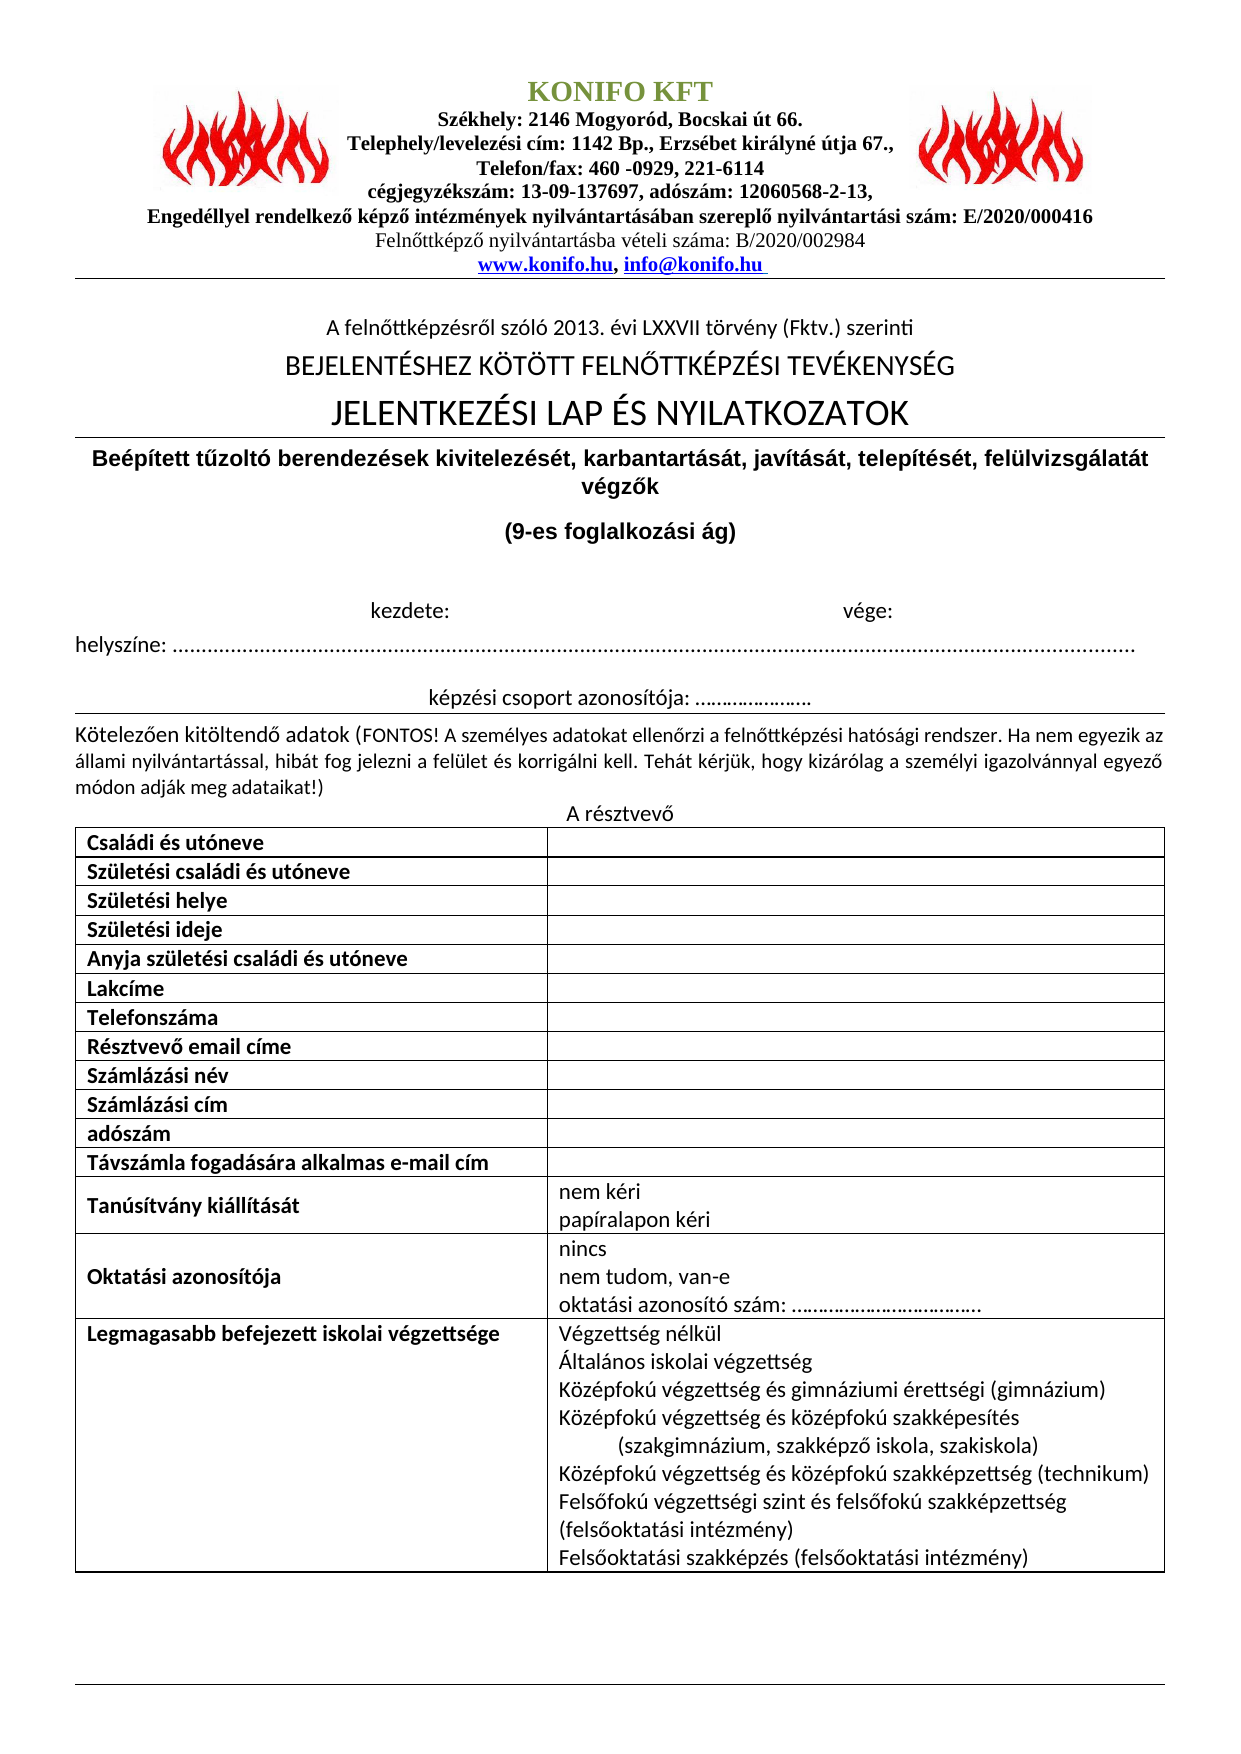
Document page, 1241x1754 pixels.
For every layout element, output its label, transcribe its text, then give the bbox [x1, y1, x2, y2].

table_cell [548, 1003, 1164, 1031]
table_cell [548, 1061, 1164, 1089]
table_cell Számlázási név [76, 1061, 547, 1089]
table_cell [548, 974, 1164, 1002]
text képzési csoport azonosítója: …………………. [75, 683, 1165, 713]
table_header Családi és utóneve [76, 828, 547, 856]
table_cell [548, 1119, 1164, 1147]
table_cell nem kéri papíralapon kéri [548, 1177, 1164, 1233]
text BEJELENTÉSHEZ KÖTÖTT FELNŐTTKÉPZÉSI TEVÉKENYSÉG [75, 347, 1165, 383]
table_cell Számlázási cím [76, 1090, 547, 1118]
table_header [548, 828, 1164, 856]
picture [909, 85, 1093, 194]
text kezdete: vége: [75, 596, 1165, 624]
table_cell [548, 886, 1164, 914]
text JELENTKEZÉSI LAP ÉS NYILATKOZATOK [75, 389, 1165, 437]
table_cell [548, 1148, 1164, 1176]
text A résztvevő [75, 799, 1165, 827]
table_cell adószám [76, 1119, 547, 1147]
text Kötelezően kitöltendő adatok (FONTOS! A személyes adatokat ellenőrzi a felnőttképzési hatósági rendszer. Ha nem egyezik az állami nyilvántartással, hibát fog jelezni a felület és korrigálni kell. Tehát kérjük, hogy kizárólag a személyi igazolvánnyal egyező módon adják meg adataikat!) [75, 720, 1165, 799]
table_cell nincs nem tudom, van-e oktatási azonosító szám: ……………………………… [548, 1234, 1164, 1318]
table_cell [548, 1032, 1164, 1060]
table_cell Résztvevő email címe [76, 1032, 547, 1060]
table_cell Végzettség nélkül Általános iskolai végzettség Középfokú végzettség és gimnáziumi érettségi (gimnázium) Középfokú végzettség és középfokú szakképesítés (szakgimnázium, szakképző iskola, szakiskola) Középfokú végzettség és középfokú szakképzettség (technikum) Felsőfokú végzettségi szint és felsőfokú szakképzettség (felsőoktatási intézmény) Felsőoktatási szakképzés (felsőoktatási intézmény) [548, 1319, 1164, 1571]
table_cell Születési ideje [76, 916, 547, 943]
table_cell Telefonszáma [76, 1003, 547, 1031]
table_cell [548, 916, 1164, 943]
table_cell Oktatási azonosítója [76, 1234, 547, 1318]
table_cell Anyja születési családi és utóneve [76, 945, 547, 973]
table_cell Születési helye [76, 886, 547, 914]
text (9-es foglalkozási ág) [75, 518, 1165, 544]
text A felnőttképzésről szóló 2013. évi LXXVII törvény (Fktv.) szerinti [75, 313, 1165, 341]
text helyszíne: [75, 630, 1165, 658]
table_cell [548, 945, 1164, 973]
picture [153, 85, 339, 196]
table_cell [548, 1090, 1164, 1118]
table_cell Legmagasabb befejezett iskolai végzettsége [76, 1319, 547, 1571]
table_cell [548, 858, 1164, 885]
table_cell Távszámla fogadására alkalmas e-mail cím [76, 1148, 547, 1176]
table_cell Tanúsítvány kiállítását [76, 1177, 547, 1233]
table_cell Lakcíme [76, 974, 547, 1002]
table_cell Születési családi és utóneve [76, 858, 547, 885]
text Beépített tűzoltó berendezések kivitelezését, karbantartását, javítását, telepítését, felülvizsgálatát végzők [75, 444, 1165, 499]
